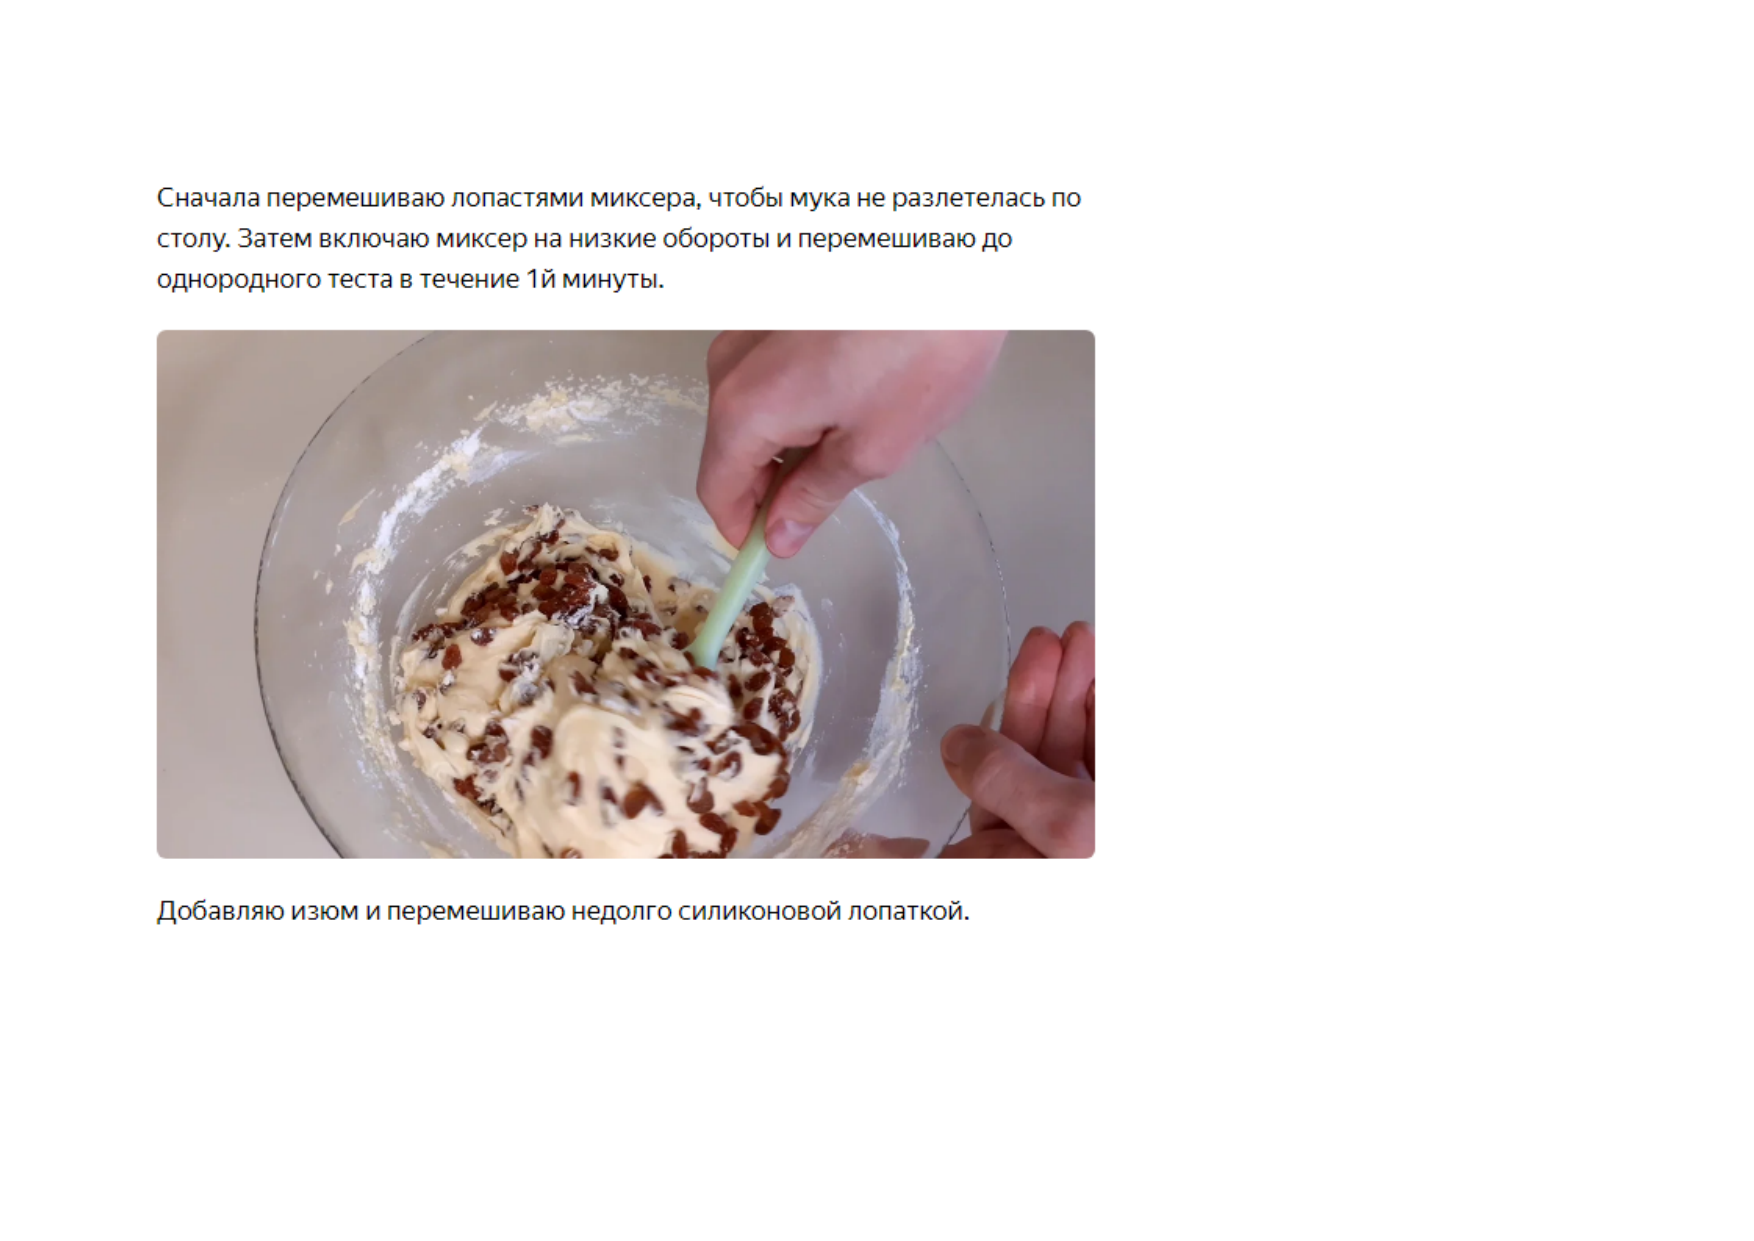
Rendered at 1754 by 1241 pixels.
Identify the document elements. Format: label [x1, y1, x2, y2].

picture [118, 177, 1111, 945]
